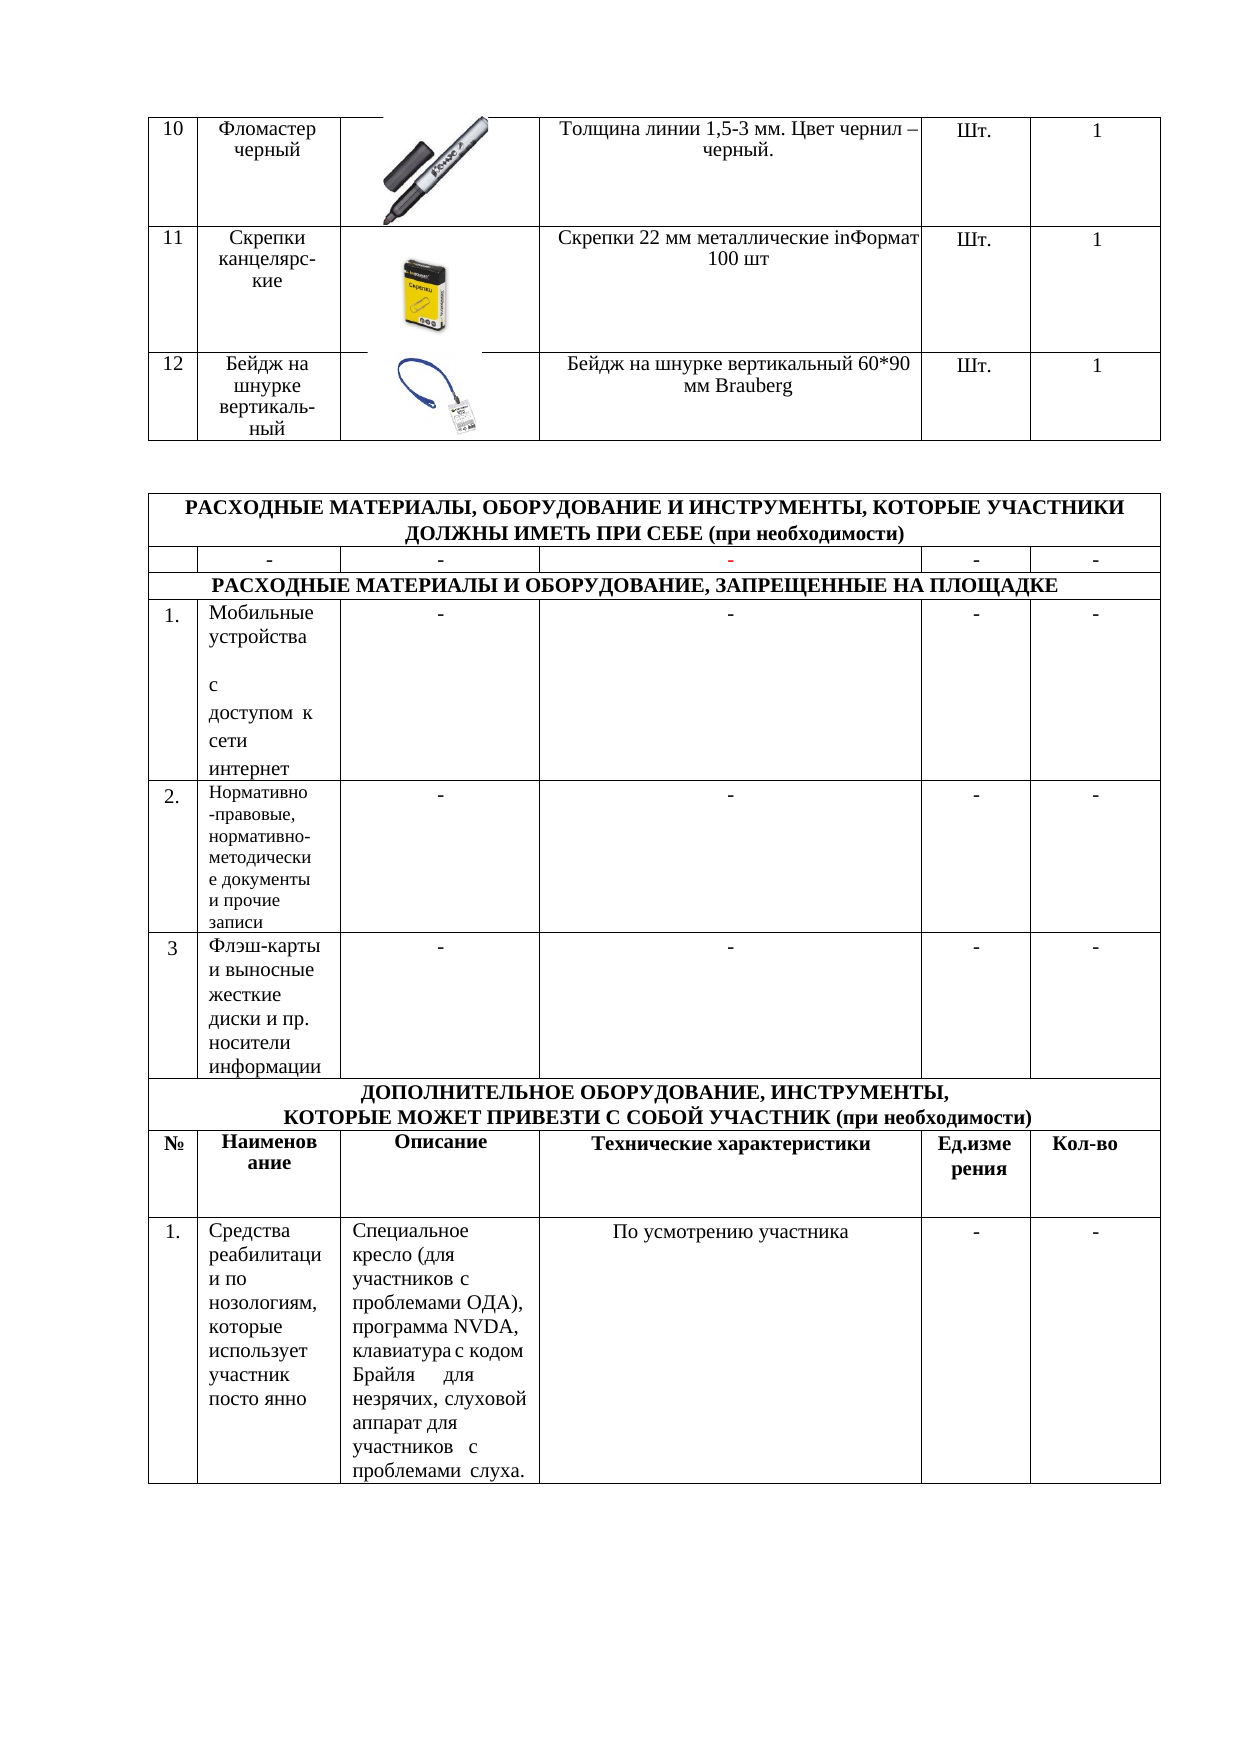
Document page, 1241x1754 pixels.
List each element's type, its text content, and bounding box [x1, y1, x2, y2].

table_cell Скрепки 22 мм металлические inФормат 100 шт [540, 227, 921, 352]
table_cell Ед.измерения [922, 1131, 1030, 1217]
table_header РАСХОДНЫЕ МАТЕРИАЛЫ, ОБОРУДОВАНИЕ И ИНСТРУМЕНТЫ, КОТОРЫЕ УЧАСТНИКИ ДОЛЖНЫ ИМЕТЬ ПРИ СЕБЕ (при необходимости) [149, 494, 1160, 546]
table_cell Мобильные устройства с доступом к сети интернет [198, 600, 340, 780]
table_cell 1. [149, 1218, 197, 1483]
picture [366, 235, 482, 351]
table_cell Специальное кресло (для участников с проблемами ОДА), программа NVDA, клавиатура с кодом Брайля для незрячих, слуховой аппарат для участников с проблемами слуха. [341, 1218, 539, 1483]
table_cell Нормативно-правовые, нормативно- методические документы и прочие записи [198, 781, 340, 932]
table_cell Флэш-карты и выносные жесткие диски и пр. носители информации [198, 933, 340, 1078]
table_cell - [540, 933, 921, 1078]
table_cell 11 [149, 227, 197, 352]
table_cell - [922, 933, 1030, 1078]
table_cell - [1031, 781, 1160, 932]
table_cell По усмотрению участника [540, 1218, 921, 1483]
table_cell 2. [149, 781, 197, 932]
table_cell - [341, 933, 539, 1078]
table_cell - [540, 781, 921, 932]
table_cell - [1031, 547, 1160, 572]
table_cell ДОПОЛНИТЕЛЬНОЕ ОБОРУДОВАНИЕ, ИНСТРУМЕНТЫ, КОТОРЫЕ МОЖЕТ ПРИВЕЗТИ С СОБОЙ УЧАСТНИК (при необходимости) [149, 1079, 1160, 1130]
table_cell - [341, 600, 539, 780]
table_cell Шт. [922, 118, 1030, 226]
table_cell 12 [149, 353, 197, 439]
table_cell [341, 118, 539, 226]
table_cell Бейдж на шнурке вертикальный 60*90 мм Brauberg [540, 353, 921, 439]
table_cell Скрепки канцелярс-кие [198, 227, 340, 352]
table_cell № [149, 1131, 197, 1217]
table_cell [149, 547, 197, 572]
table_cell Бейдж на шнурке вертикаль-ный [198, 353, 340, 439]
table_cell Толщина линии 1,5-3 мм. Цвет чернил – черный. [540, 118, 921, 226]
table_cell Шт. [922, 353, 1030, 439]
table_cell - [1031, 600, 1160, 780]
table_cell - [198, 547, 340, 572]
table_cell - [1031, 933, 1160, 1078]
table_cell Технические характеристики [540, 1131, 921, 1217]
table_cell Шт. [922, 227, 1030, 352]
table_cell РАСХОДНЫЕ МАТЕРИАЛЫ И ОБОРУДОВАНИЕ, ЗАПРЕЩЕННЫЕ НА ПЛОЩАДКЕ [149, 573, 1160, 599]
table_cell - [922, 547, 1030, 572]
table_cell - [1031, 1218, 1160, 1483]
table_cell 10 [149, 118, 197, 226]
table_cell - [540, 600, 921, 780]
table_cell 1 [1031, 118, 1160, 226]
table_cell 1. [149, 600, 197, 780]
table_cell - [922, 1218, 1030, 1483]
table_cell Фломастер черный [198, 118, 340, 226]
table_cell - [540, 547, 921, 572]
table_cell [341, 353, 539, 439]
table_cell 1 [1031, 227, 1160, 352]
table_cell - [341, 547, 539, 572]
table_cell [341, 227, 539, 352]
table_cell Наименование [198, 1131, 340, 1217]
table_cell Кол-во [1031, 1131, 1160, 1217]
picture [381, 116, 488, 223]
table_cell Средства реабилитации по нозологиям, которые использует участник посто янно [198, 1218, 340, 1483]
table_cell Описание [341, 1131, 539, 1217]
table_cell - [922, 781, 1030, 932]
table_cell - [922, 600, 1030, 780]
table_cell - [341, 781, 539, 932]
table_cell 3 [149, 933, 197, 1078]
table_cell 1 [1031, 353, 1160, 439]
picture [394, 352, 476, 433]
